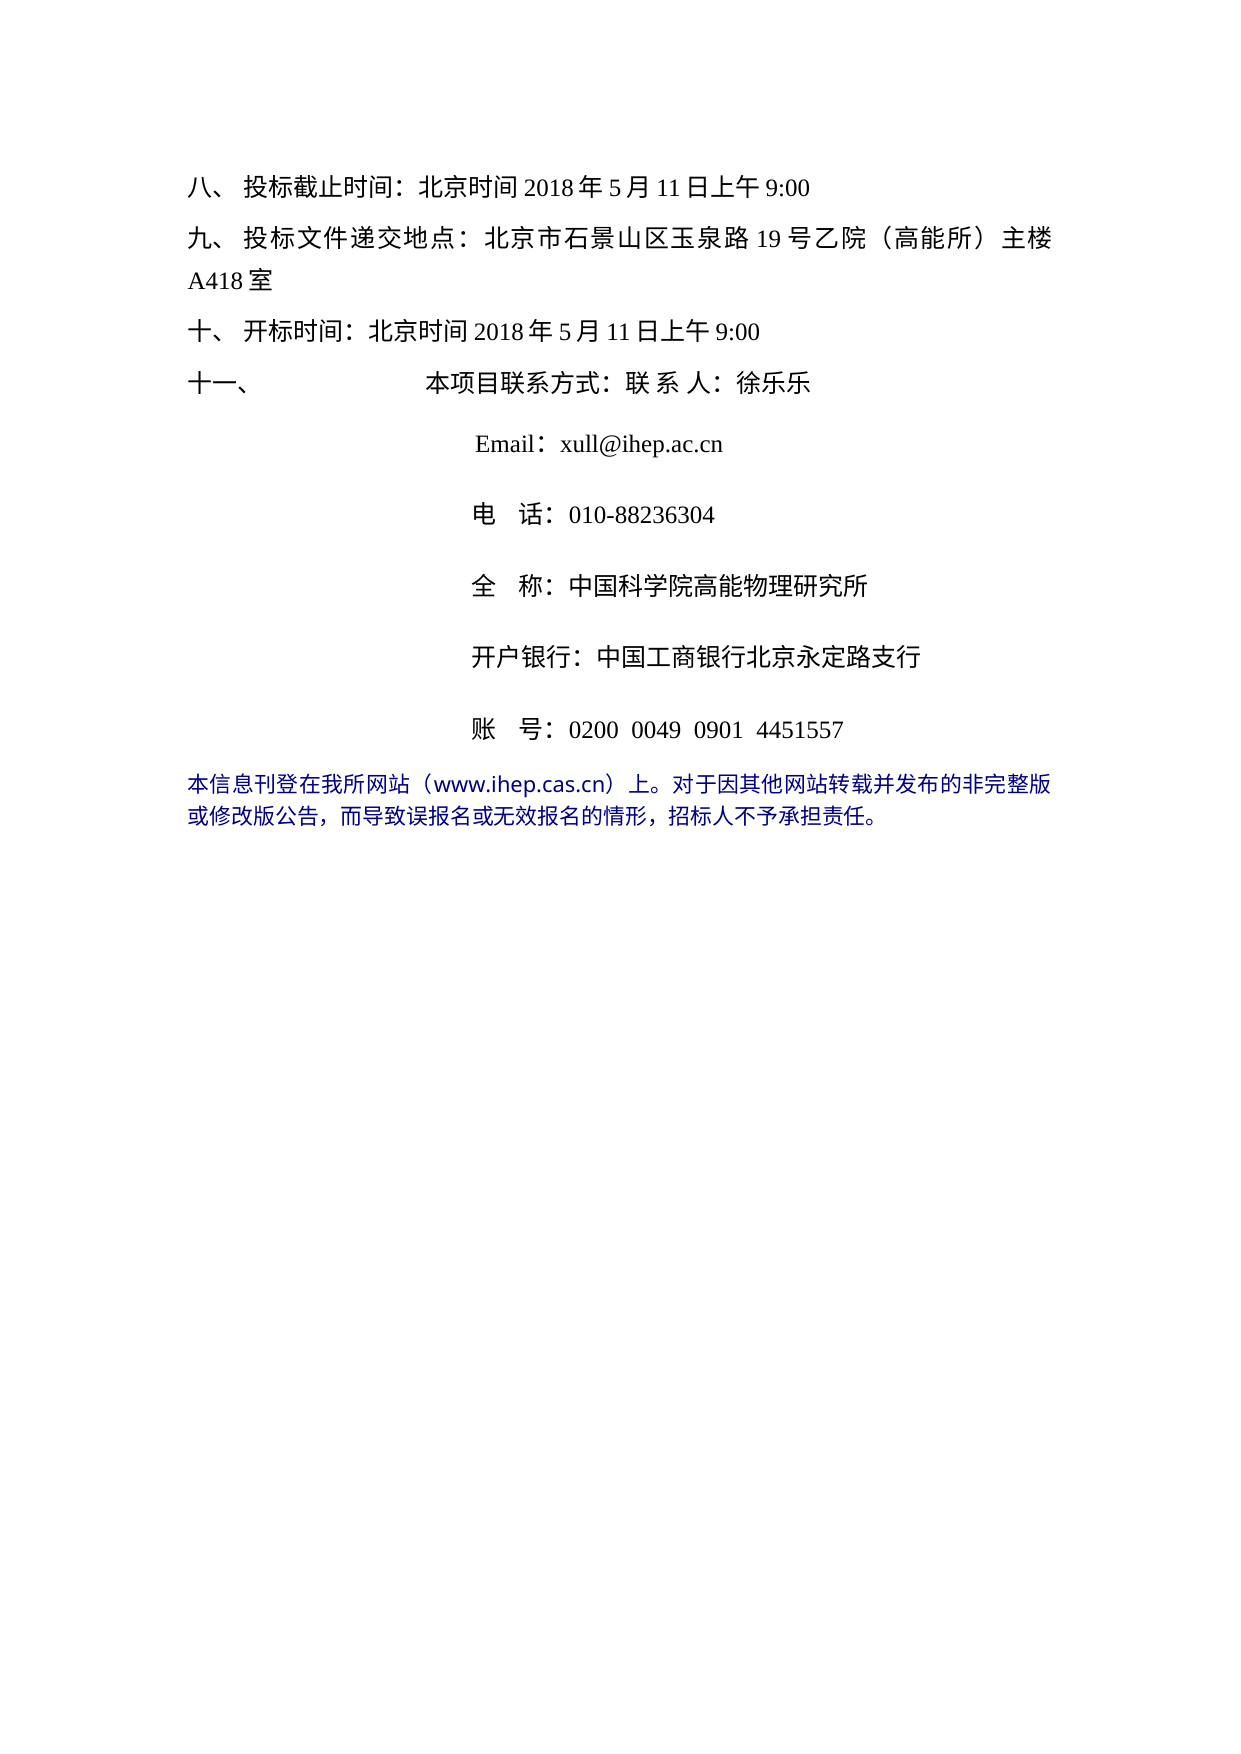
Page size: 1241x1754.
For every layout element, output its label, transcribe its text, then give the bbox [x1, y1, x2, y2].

text 电 话：010-88236304 [187, 481, 1053, 546]
list 本项目联系方式：联 系 人：徐乐乐 [187, 358, 1053, 399]
text 账 号：0200 0049 0901 4451557 [187, 695, 1053, 760]
text 全 称：中国科学院高能物理研究所 [187, 552, 1053, 617]
text 开户银行：中国工商银行北京永定路支行 [187, 623, 1053, 688]
text Email：xull@ihep.ac.cn [187, 409, 1053, 474]
text 本信息刊登在我所网站（www.ihep.cas.cn）上。对于因其他网站转载并发布的非完整版或修改版公告，而导致误报名或无效报名的情形，招标人不予承担责任。 [187, 766, 1053, 831]
list 投标文件递交地点：北京市石景山区玉泉路19号乙院（高能所）主楼A418室 [187, 213, 1053, 297]
list 开标时间：北京时间2018年5月11日上午9:00 [187, 306, 1053, 348]
list 投标截止时间：北京时间2018年5月11日上午9:00 [187, 162, 1053, 204]
